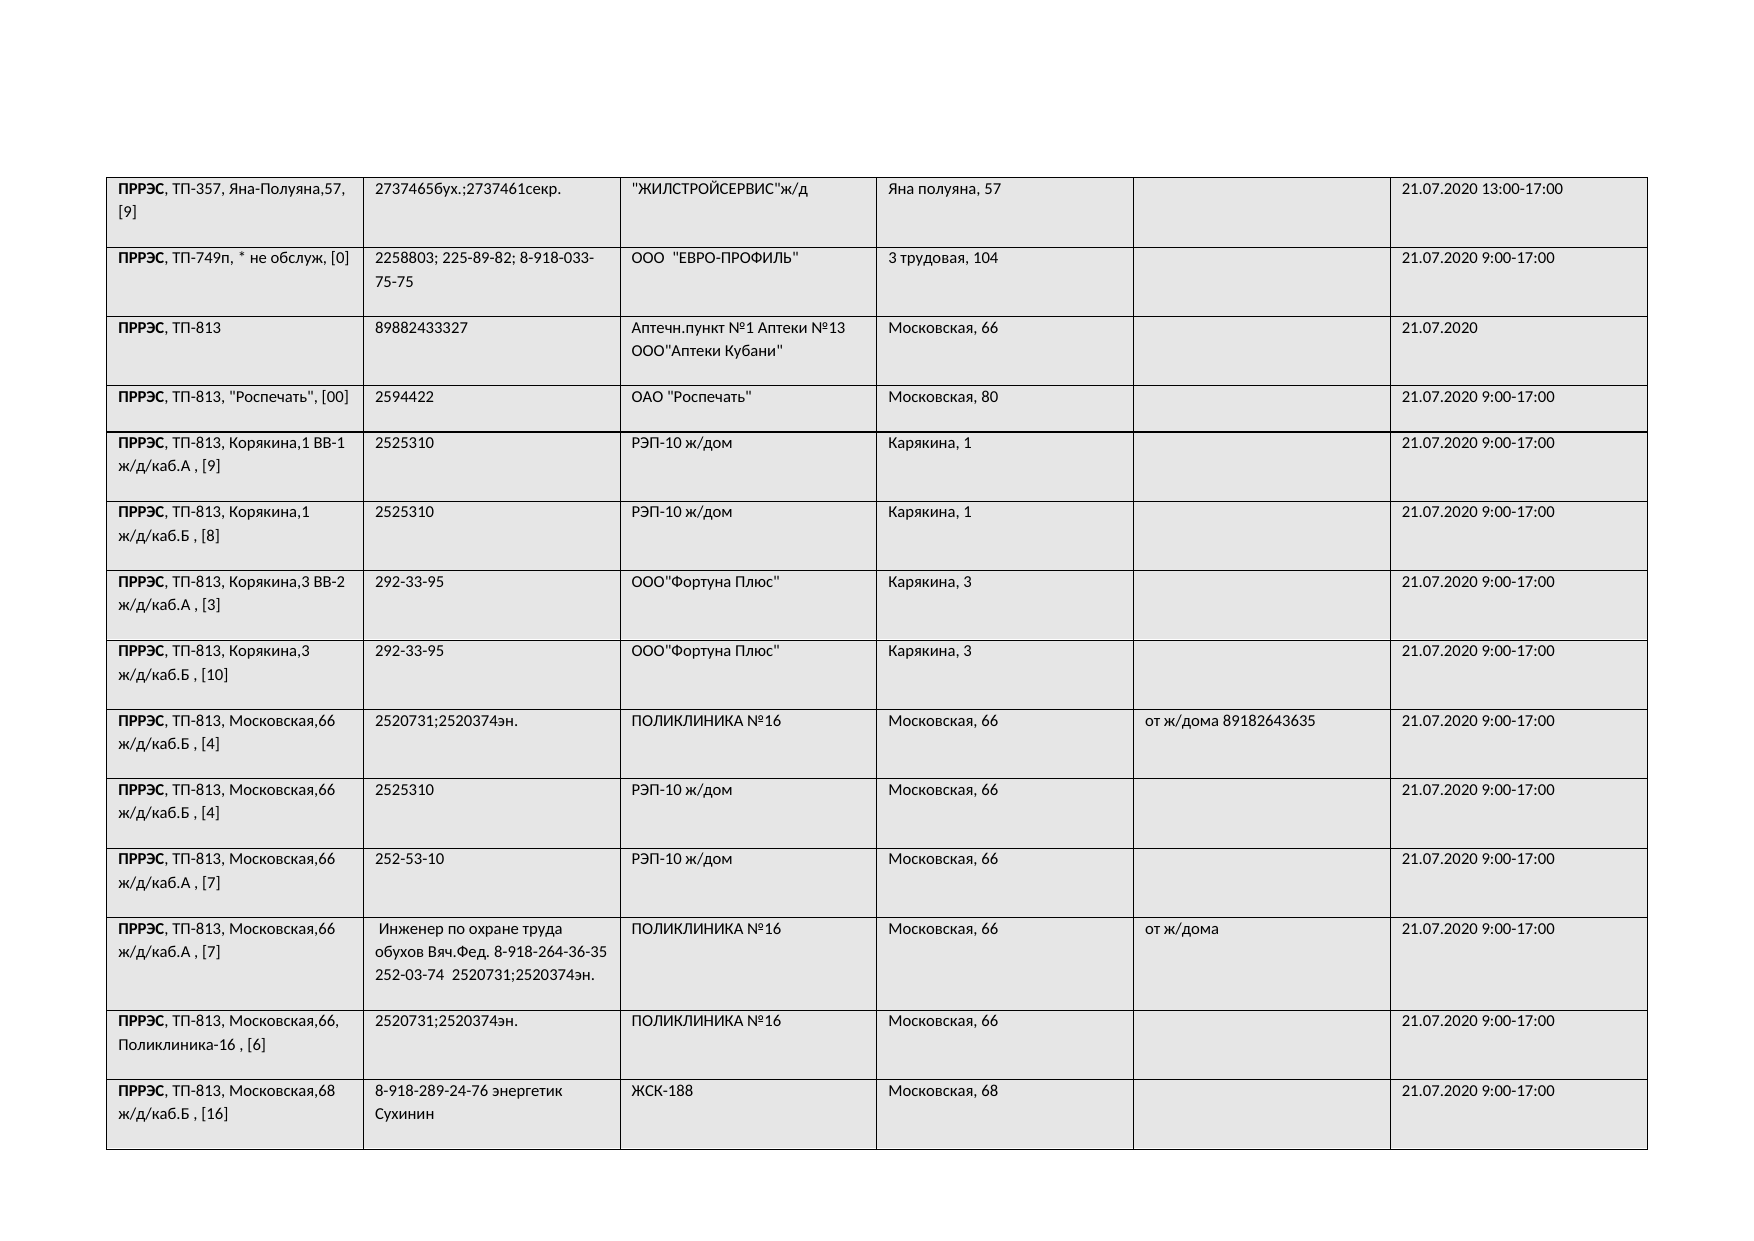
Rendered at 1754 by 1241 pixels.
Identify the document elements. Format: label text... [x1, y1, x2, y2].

table_cell ЖСК-188 [621, 1080, 876, 1148]
table_cell 2520731;2520374эн. [364, 1011, 620, 1079]
table_cell Инженер по охране труда обухов Вяч.Фед. 8-918-264-36-35 252-03-74 2520731;2520374эн. [364, 918, 620, 1010]
table_cell [1134, 779, 1390, 848]
table_cell Московская, 66 [877, 1011, 1133, 1079]
table_cell 2594422 [364, 386, 620, 431]
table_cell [1391, 178, 1647, 247]
table_cell 21.07.2020 9:00-17:00 [1391, 433, 1647, 501]
table_cell [1134, 1080, 1390, 1148]
table_cell [1134, 248, 1390, 316]
table_cell [1134, 386, 1390, 431]
table_cell 21.07.2020 9:00-17:00 [1391, 386, 1647, 431]
table_cell Московская, 66 [877, 779, 1133, 848]
table_cell [1134, 1011, 1390, 1079]
table_cell ПРРЭС, ТП-813, Корякина,1 ж/д/каб.Б , [8] [107, 502, 363, 570]
table_cell ПОЛИКЛИНИКА №16 [621, 710, 876, 778]
table_cell Карякина, 3 [877, 641, 1133, 709]
table_cell ООО "ЕВРО-ПРОФИЛЬ" [621, 248, 876, 316]
table_cell ПРРЭС, ТП-813, "Роспечать", [00] [107, 386, 363, 431]
table_cell РЭП-10 ж/дом [621, 433, 876, 501]
table_cell [1134, 641, 1390, 709]
table_cell [1134, 317, 1390, 385]
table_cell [364, 178, 620, 247]
table_cell 21.07.2020 9:00-17:00 [1391, 571, 1647, 639]
table_cell "ЖИЛСТРОЙСЕРВИС"ж/д [621, 178, 876, 247]
table_cell РЭП-10 ж/дом [621, 502, 876, 570]
table_cell 292-33-95 [364, 641, 620, 709]
table_cell ПРРЭС, ТП-813, Московская,66 ж/д/каб.Б , [4] [107, 779, 363, 848]
table_cell Карякина, 3 [877, 571, 1133, 639]
table_cell 3 трудовая, 104 [877, 248, 1133, 316]
table_cell [1134, 571, 1390, 639]
table_cell Карякина, 1 [877, 433, 1133, 501]
table_cell Московская, 66 [877, 918, 1133, 1010]
table_cell Яна полуяна, 57 [877, 178, 1133, 247]
table_cell ПОЛИКЛИНИКА №16 [621, 918, 876, 1010]
table_cell 21.07.2020 9:00-17:00 [1391, 641, 1647, 709]
table_cell ООО"Фортуна Плюс" [621, 571, 876, 639]
table_cell [1134, 178, 1390, 247]
table_cell ПРРЭС, ТП-813, Московская,68 ж/д/каб.Б , [16] [107, 1080, 363, 1148]
table_cell 2258803; 225-89-82; 8-918-033-75-75 [364, 248, 620, 316]
table_cell ПРРЭС, ТП-813, Московская,66 ж/д/каб.А , [7] [107, 918, 363, 1010]
table_cell 21.07.2020 9:00-17:00 [1391, 849, 1647, 917]
table_cell РЭП-10 ж/дом [621, 849, 876, 917]
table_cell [1391, 1080, 1647, 1148]
table_cell Аптечн.пункт №1 Аптеки №13 ООО"Аптеки Кубани" [621, 317, 876, 385]
table_cell 21.07.2020 9:00-17:00 [1391, 710, 1647, 778]
table_cell ПРРЭС, ТП-813, Московская,66 ж/д/каб.Б , [4] [107, 710, 363, 778]
table_cell 21.07.2020 9:00-17:00 [1391, 1011, 1647, 1079]
table_cell ПРРЭС, ТП-813, Московская,66 ж/д/каб.А , [7] [107, 849, 363, 917]
table_cell 21.07.2020 [1391, 317, 1647, 385]
table_cell от ж/дома 89182643635 [1134, 710, 1390, 778]
table_cell Московская, 80 [877, 386, 1133, 431]
table_cell Московская, 66 [877, 317, 1133, 385]
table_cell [364, 1080, 620, 1148]
table_cell 21.07.2020 9:00-17:00 [1391, 248, 1647, 316]
table_cell Московская, 66 [877, 849, 1133, 917]
table_cell ОАО "Роспечать" [621, 386, 876, 431]
table_cell [1134, 433, 1390, 501]
table_cell ООО"Фортуна Плюс" [621, 641, 876, 709]
table_cell Московская, 66 [877, 710, 1133, 778]
table_cell 2525310 [364, 433, 620, 501]
table_cell ПРРЭС, ТП-813, Корякина,1 ВВ-1 ж/д/каб.А , [9] [107, 433, 363, 501]
table_cell Карякина, 1 [877, 502, 1133, 570]
table_cell 2520731;2520374эн. [364, 710, 620, 778]
table_cell от ж/дома [1134, 918, 1390, 1010]
table_cell 89882433327 [364, 317, 620, 385]
table_cell ПРРЭС, ТП-357, Яна-Полуяна,57, [9] [107, 178, 363, 247]
table_cell 21.07.2020 9:00-17:00 [1391, 779, 1647, 848]
table_cell РЭП-10 ж/дом [621, 779, 876, 848]
table_cell ПОЛИКЛИНИКА №16 [621, 1011, 876, 1079]
table_cell 252-53-10 [364, 849, 620, 917]
table_cell ПРРЭС, ТП-813, Корякина,3 ВВ-2 ж/д/каб.А , [3] [107, 571, 363, 639]
table_cell ПРРЭС, ТП-813, Корякина,3 ж/д/каб.Б , [10] [107, 641, 363, 709]
table_cell 292-33-95 [364, 571, 620, 639]
table_cell Московская, 68 [877, 1080, 1133, 1148]
table_cell 2525310 [364, 779, 620, 848]
table_cell 2525310 [364, 502, 620, 570]
table_cell ПРРЭС, ТП-813, Московская,66, Поликлиника-16 , [6] [107, 1011, 363, 1079]
table_cell ПРРЭС, ТП-749п, * не обслуж, [0] [107, 248, 363, 316]
table_cell [1134, 849, 1390, 917]
table_cell [1134, 502, 1390, 570]
table_cell 21.07.2020 9:00-17:00 [1391, 502, 1647, 570]
table_cell 21.07.2020 9:00-17:00 [1391, 918, 1647, 1010]
table_cell ПРРЭС, ТП-813 [107, 317, 363, 385]
